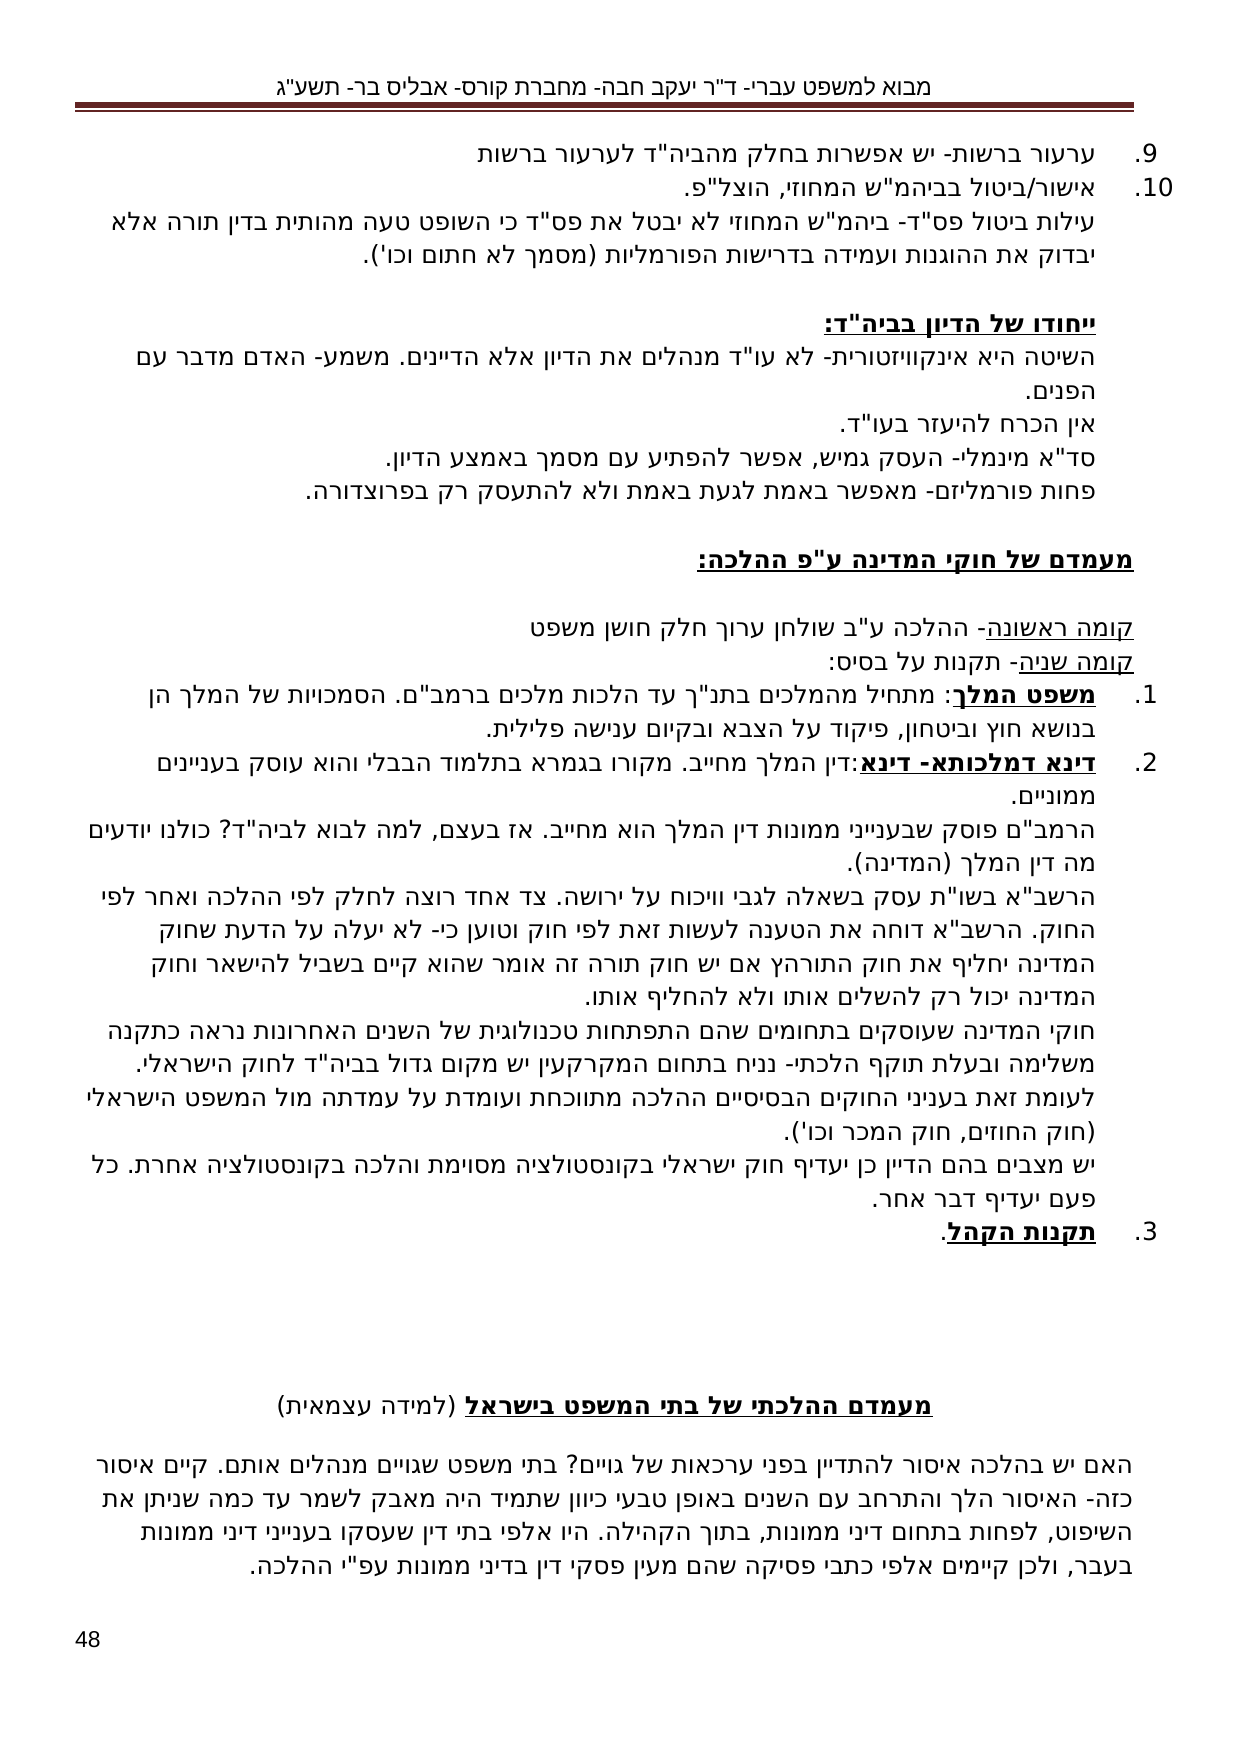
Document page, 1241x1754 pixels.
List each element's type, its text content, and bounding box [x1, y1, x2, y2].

list מעמדם של חוקי המדינה ע"פ ההלכה: [75, 545, 1134, 574]
list לעומת זאת בעניני החוקים הבסיסיים ההלכה מתווכחת ועומדת על עמדתה מול המשפט הישראלי (חוק החוזים, חוק המכר וכו'). [75, 1083, 1096, 1146]
list עילות ביטול פס"ד- ביהמ"ש המחוזי לא יבטל את פס"ד כי השופט טעה מהותית בדין תורה אלא יבדוק את ההוגנות ועמידה בדרישות הפורמליות (מסמך לא חתום וכו'). [75, 207, 1096, 269]
list ייחודו של הדיון בביה"ד: [75, 309, 1096, 338]
list חוקי המדינה שעוסקים בתחומים שהם התפתחות טכנולוגית של השנים האחרונות נראה כתקנה משלימה ובעלת תוקף הלכתי- נניח בתחום המקרקעין יש מקום גדול בביה"ד לחוק הישראלי. [75, 1016, 1096, 1079]
list יש מצבים בהם הדיין כן יעדיף חוק ישראלי בקונסטולציה מסוימת והלכה בקונסטולציה אחרת. כל פעם יעדיף דבר אחר. [75, 1150, 1096, 1213]
list דינא דמלכותא- דינא:דין המלך מחייב. מקורו בגמרא בתלמוד הבבלי והוא עוסק בעניינים ממוניים. [75, 748, 1134, 810]
text קומה ראשונה- ההלכה ע"ב שולחן ערוך חלק חושן משפט [75, 613, 1134, 643]
list אישור/ביטול בביהמ"ש המחוזי, הוצל"פ. [75, 173, 1134, 202]
list אין הכרח להיעזר בעו"ד. [75, 409, 1096, 438]
list השיטה היא אינקוויזטורית- לא עו"ד מנהלים את הדיון אלא הדיינים. משמע- האדם מדבר עם הפנים. [75, 342, 1096, 405]
list משפט המלך: מתחיל מהמלכים בתנ"ך עד הלכות מלכים ברמב"ם. הסמכויות של המלך הן בנושא חוץ וביטחון, פיקוד על הצבא ובקיום ענישה פלילית. [75, 681, 1134, 743]
list הרשב"א בשו"ת עסק בשאלה לגבי וויכוח על ירושה. צד אחד רוצה לחלק לפי ההלכה ואחר לפי החוק. הרשב"א דוחה את הטענה לעשות זאת לפי חוק וטוען כי- לא יעלה על הדעת שחוק המדינה יחליף את חוק התורהץ אם יש חוק תורה זה אומר שהוא קיים בשביל להישאר וחוק המדינה יכול רק להשלים אותו ולא להחליף אותו. [75, 882, 1096, 1012]
list ערעור ברשות- יש אפשרות בחלק מהביה"ד לערעור ברשות [75, 139, 1134, 169]
list תקנות הקהל. [75, 1217, 1134, 1246]
list סד"א מינמלי- העסק גמיש, אפשר להפתיע עם מסמך באמצע הדיון. [75, 443, 1096, 472]
text האם יש בהלכה איסור להתדיין בפני ערכאות של גויים? בתי משפט שגויים מנהלים אותם. קיים איסור כזה- האיסור הלך והתרחב עם השנים באופן טבעי כיוון שתמיד היה מאבק לשמר עד כמה שניתן את השיפוט, לפחות בתחום דיני ממונות, בתוך הקהילה. היו אלפי בתי דין שעסקו בענייני דיני ממונות בעבר, ולכן קיימים אלפי כתבי פסיקה שהם מעין פסקי דין בדיני ממונות עפ"י ההלכה. [75, 1451, 1134, 1580]
list הרמב"ם פוסק שבענייני ממונות דין המלך הוא מחייב. אז בעצם, למה לבוא לביה"ד? כולנו יודעים מה דין המלך (המדינה). [75, 815, 1096, 877]
list פחות פורמליזם- מאפשר באמת לגעת באמת ולא להתעסק רק בפרוצדורה. [75, 476, 1096, 506]
text קומה שניה- תקנות על בסיס: [75, 647, 1134, 676]
text מעמדם ההלכתי של בתי המשפט בישראל (למידה עצמאית) [75, 1391, 1134, 1420]
